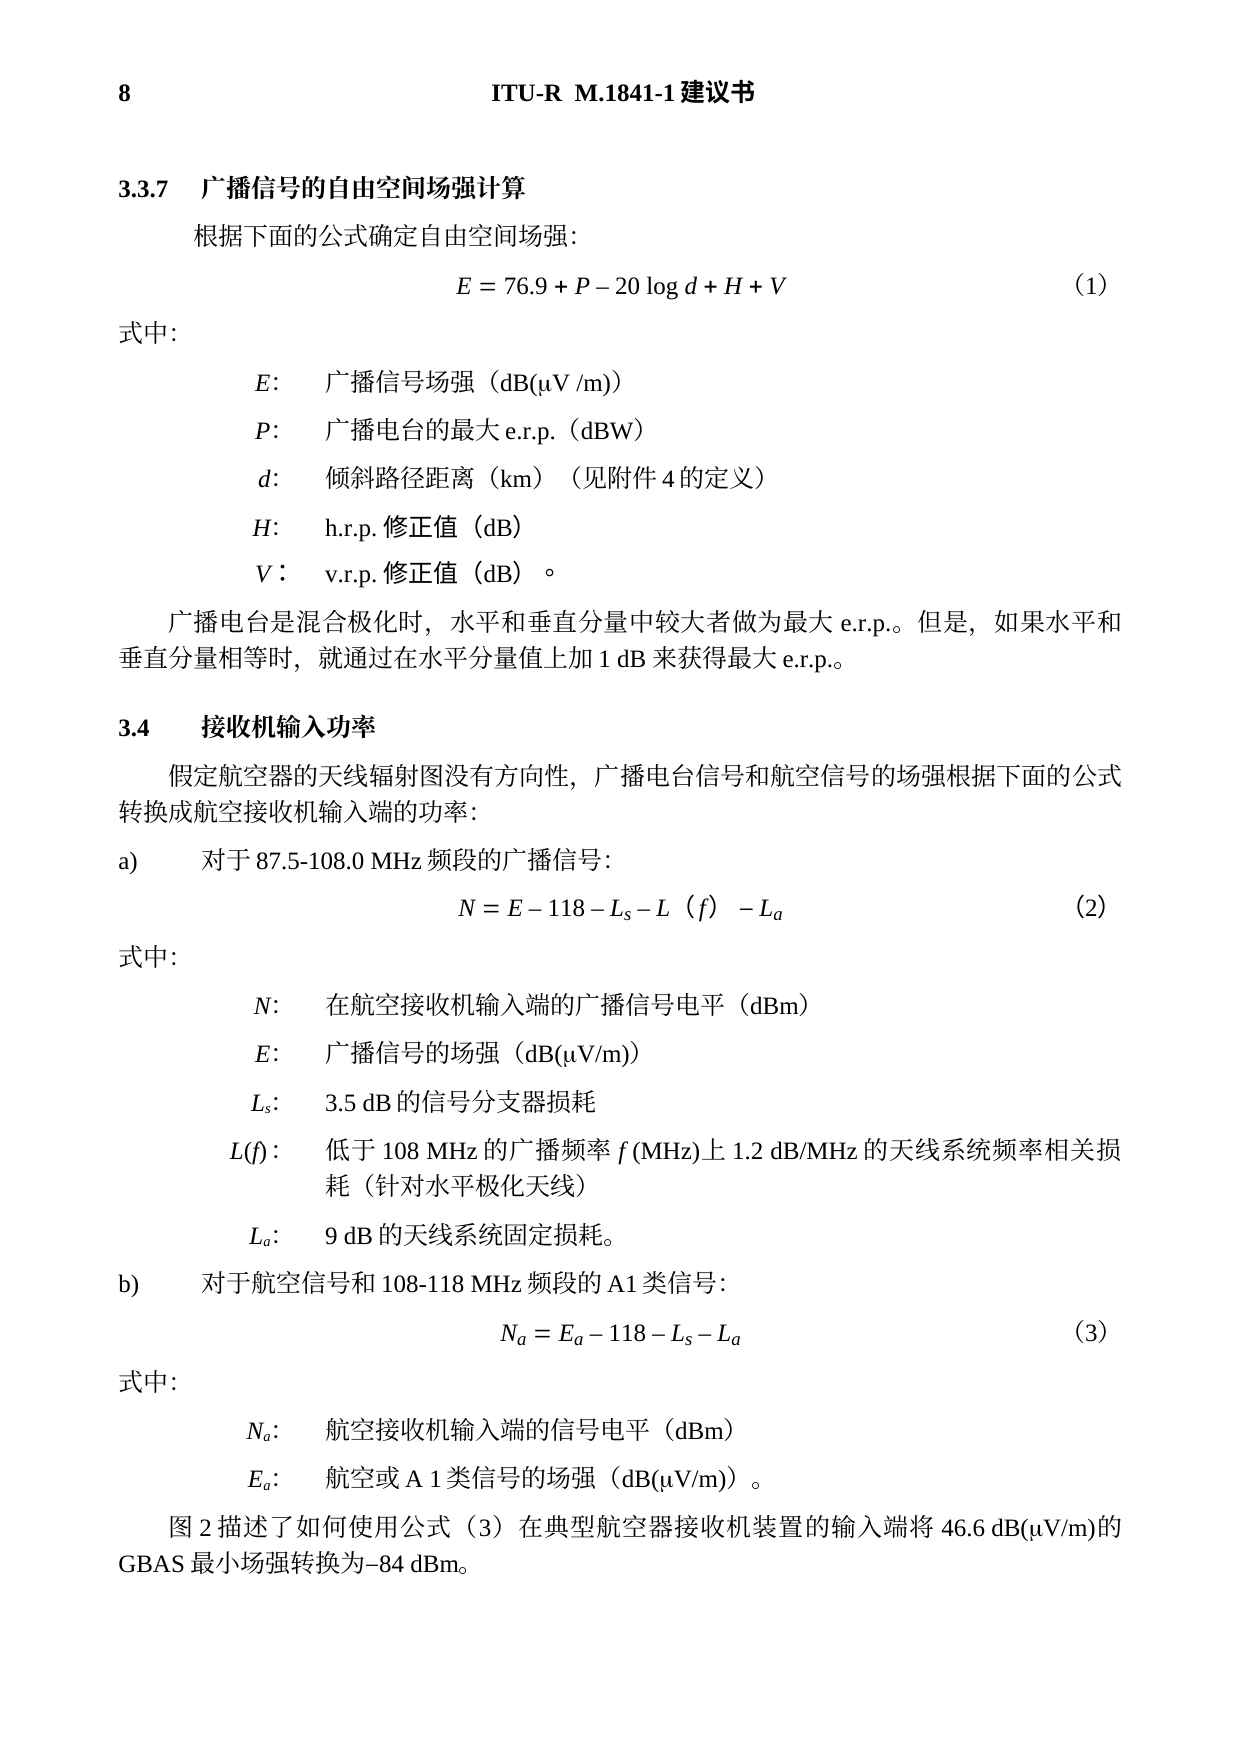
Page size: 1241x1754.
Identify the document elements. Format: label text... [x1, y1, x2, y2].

text 式中： [118, 1362, 1122, 1398]
text d： 倾斜路径距离（km）（见附件4的定义） [118, 459, 1122, 495]
text L(f) ： 低于108 MHz的广播频率f (MHz)上1.2 dB/MHz的天线系统频率相关损耗（针对水平极化天线） [118, 1131, 1122, 1203]
text 式中： [118, 314, 1122, 350]
text V： v.r.p. 修正值（dB）。 [118, 556, 1122, 590]
text H： h.r.p. 修正值（dB） [118, 508, 1122, 544]
text 图2描述了如何使用公式（3）在典型航空器接收机装置的输入端将46.6 dB(V/m)的GBAS最小场强转换为–84 dBm。 [118, 1507, 1122, 1579]
text Ea： 航空或A 1类信号的场强（dB(V/m)）。 [118, 1459, 1122, 1495]
text Na  Ea – 118 – Ls – La （3） [118, 1312, 1122, 1350]
text E： 广播信号的场强（dB(V/m)） [118, 1034, 1122, 1070]
text E  76.9  P – 20 log d  H  V （1） [118, 265, 1122, 301]
text N： 在航空接收机输入端的广播信号电平（dBm） [118, 986, 1122, 1022]
subtitle 3.4 接收机输入功率 [118, 708, 1122, 744]
text E： 广播信号场强（dB(V /m)） [118, 362, 1122, 398]
text P： 广播电台的最大e.r.p.（dBW） [118, 411, 1122, 447]
text 广播电台是混合极化时，水平和垂直分量中较大者做为最大e.r.p.。但是，如果水平和垂直分量相等时，就通过在水平分量值上加1 dB 来获得最大e.r.p.。 [118, 603, 1122, 674]
text Na： 航空接收机输入端的信号电平（dBm） [118, 1411, 1122, 1447]
text 式中： [118, 937, 1122, 973]
text La： 9 dB的天线系统固定损耗。 [118, 1215, 1122, 1251]
subtitle 3.3.7 广播信号的自由空间场强计算 [118, 168, 1122, 204]
text N  E – 118 – Ls – L（ f ） – La （2） [118, 889, 1122, 925]
text Ls： 3.5 dB的信号分支器损耗 [118, 1082, 1122, 1118]
text 假定航空器的天线辐射图没有方向性，广播电台信号和航空信号的场强根据下面的公式转换成航空接收机输入端的功率： [118, 756, 1122, 828]
text 根据下面的公式确定自由空间场强： [118, 217, 1122, 253]
text b) 对于航空信号和108-118 MHz频段的A1类信号： [118, 1264, 1122, 1300]
text a) 对于87.5-108.0 MHz频段的广播信号： [118, 841, 1122, 877]
